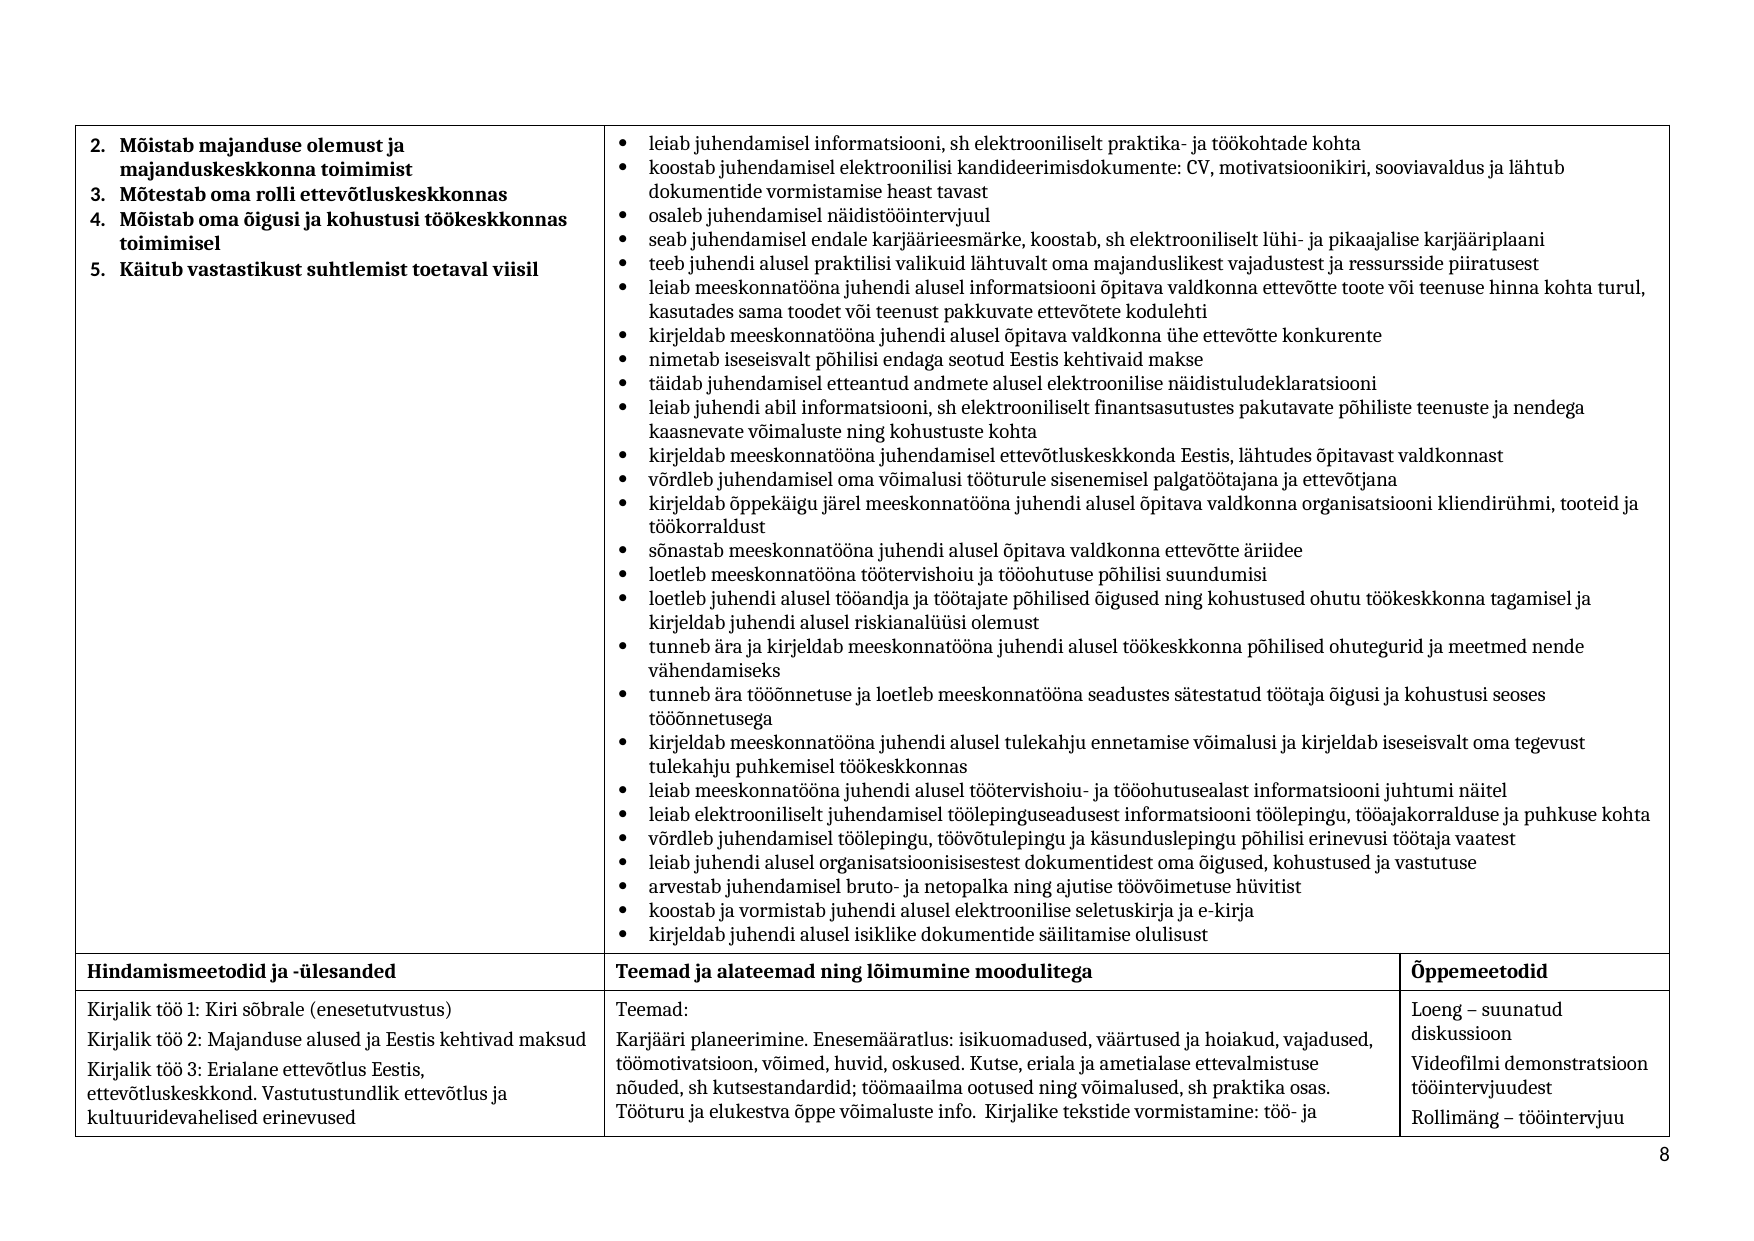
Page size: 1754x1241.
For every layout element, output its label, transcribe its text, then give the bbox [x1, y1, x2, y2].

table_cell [76, 991, 604, 1136]
table_cell Teemad ja alateemad ning lõimumine moodulitega [605, 954, 1399, 990]
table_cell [605, 991, 1399, 1136]
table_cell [605, 126, 1669, 953]
table_cell Õppemeetodid [1401, 954, 1669, 990]
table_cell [1401, 991, 1669, 1136]
table_cell Hindamismeetodid ja -ülesanded [76, 954, 604, 990]
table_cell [76, 126, 604, 953]
